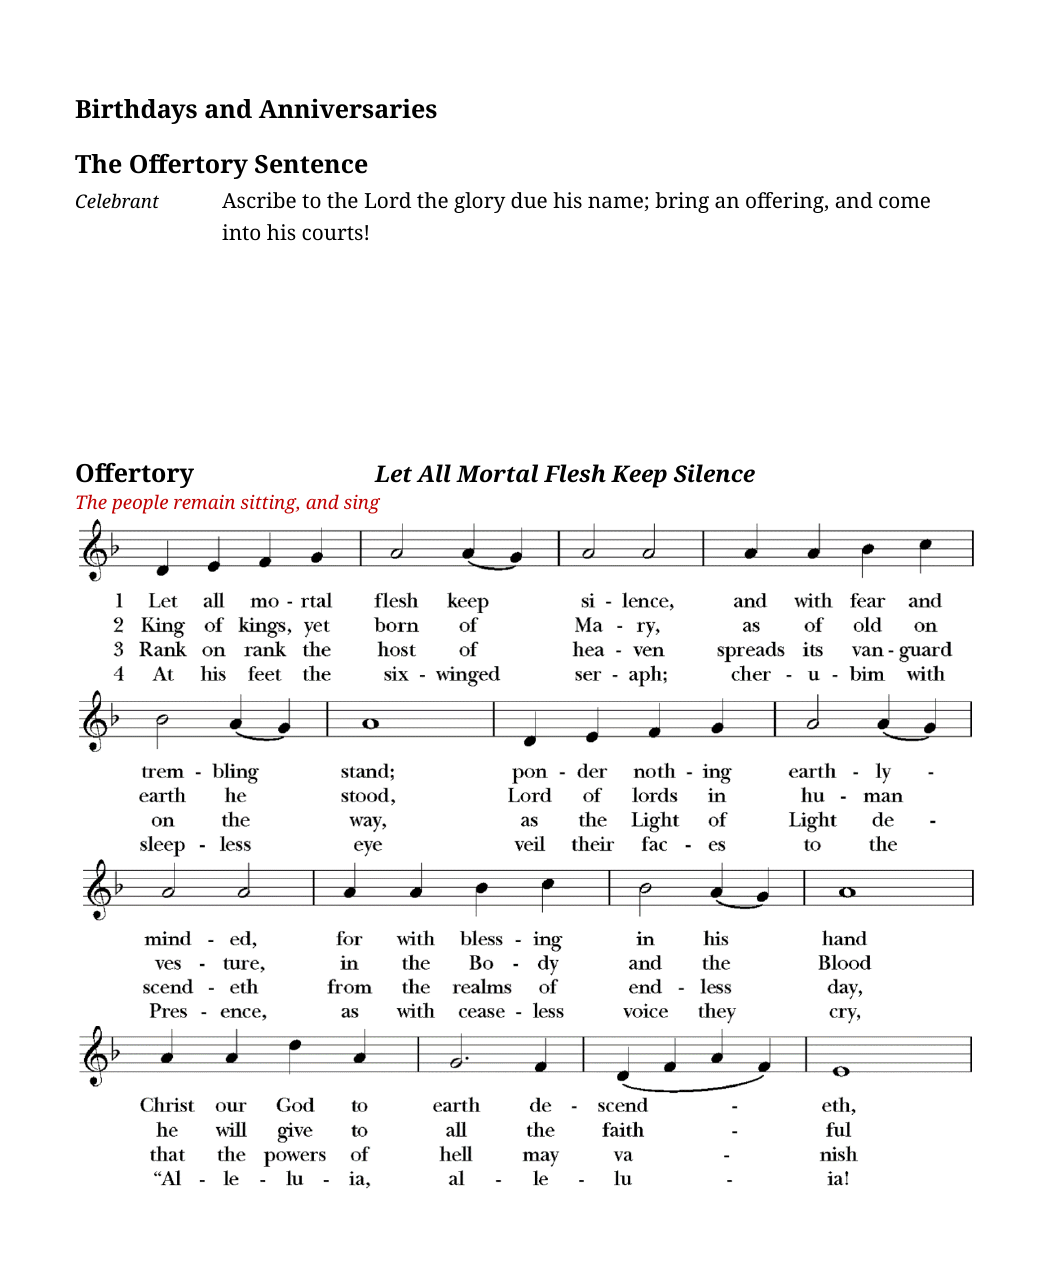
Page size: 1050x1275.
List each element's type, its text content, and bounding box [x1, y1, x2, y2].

text Offertory Let All Mortal Flesh Keep Silence [75, 455, 975, 489]
text Birthdays and Anniversaries [75, 91, 975, 125]
text The Offertory Sentence [75, 147, 975, 181]
text Celebrant Ascribe to the Lord the glory due his name; bring an offering, and come into his courts! [75, 186, 975, 247]
picture [75, 519, 976, 1189]
text The people remain sitting, and sing [75, 489, 975, 515]
